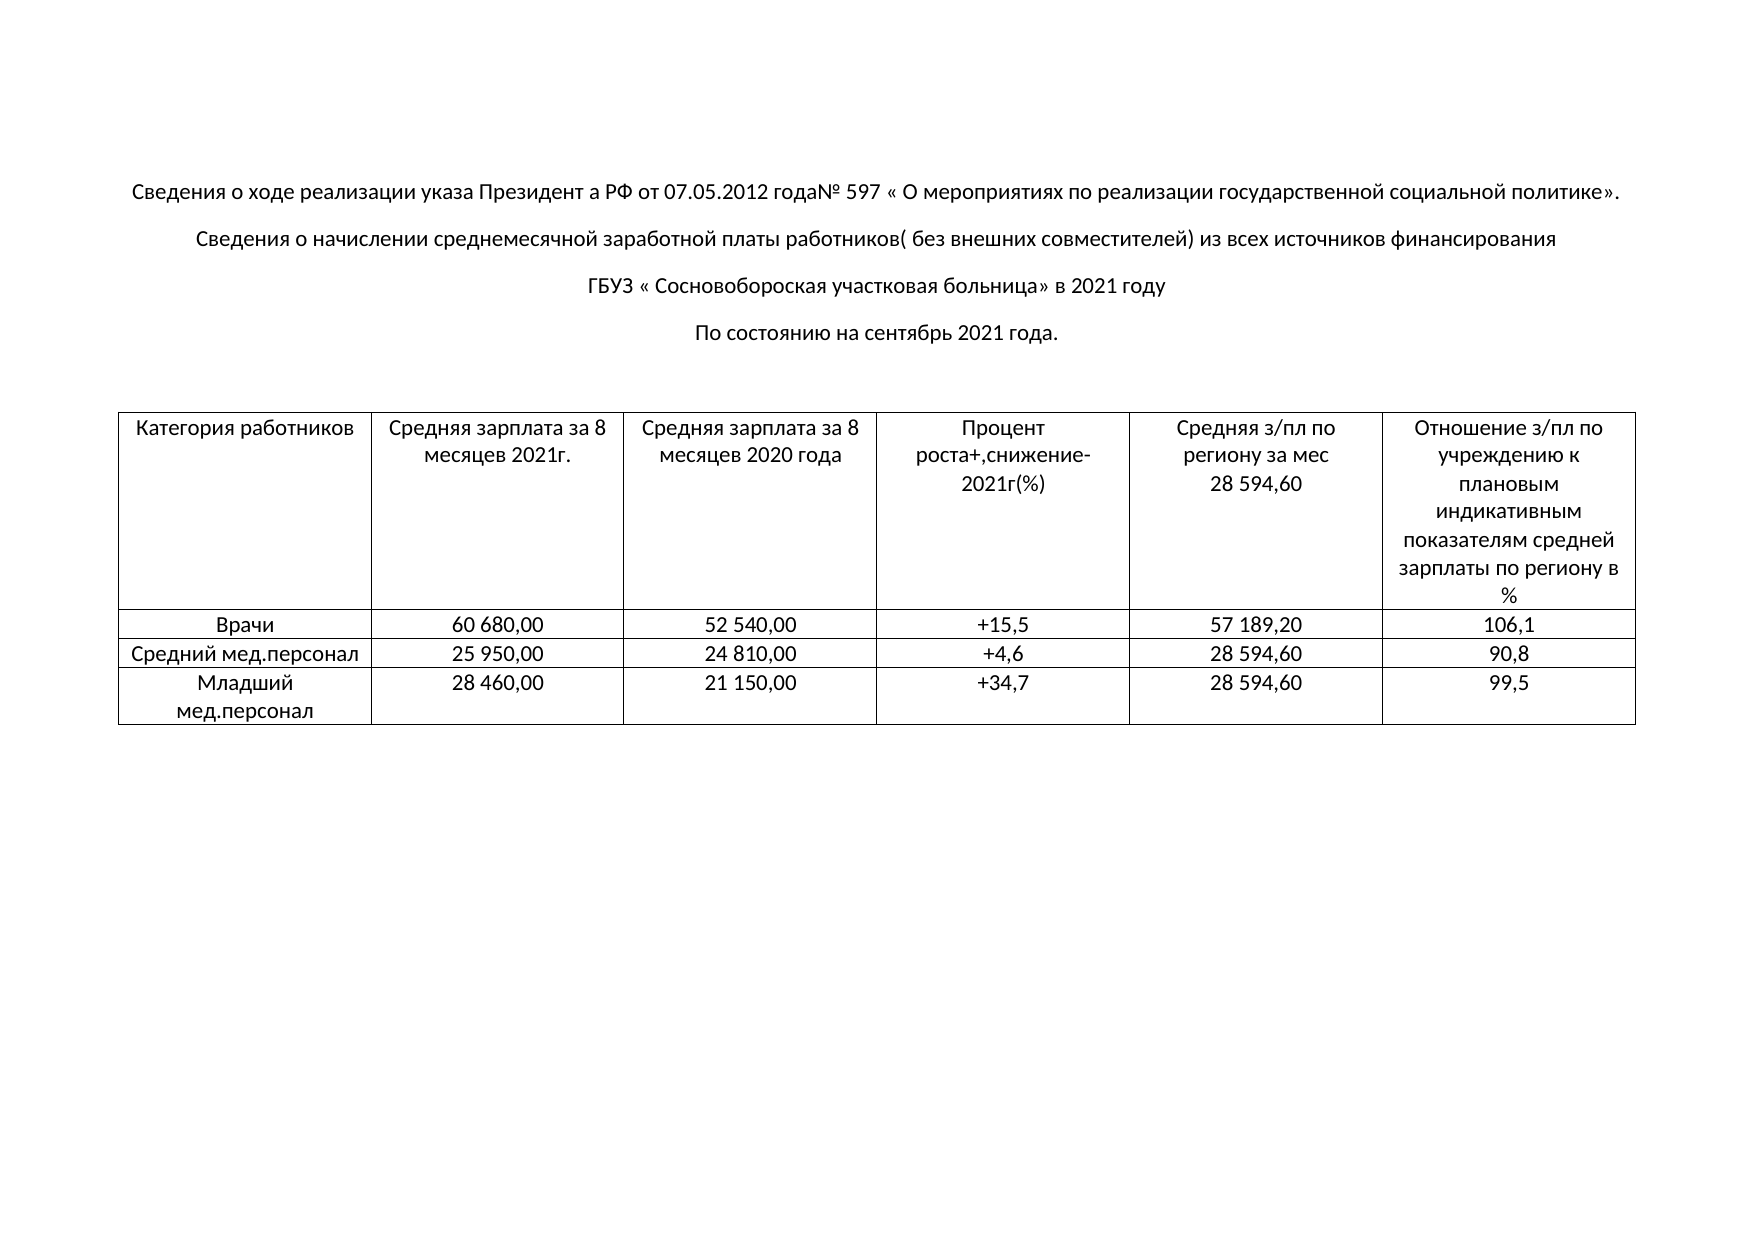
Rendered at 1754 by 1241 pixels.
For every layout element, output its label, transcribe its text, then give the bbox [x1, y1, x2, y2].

table_cell Младший мед.персонал [119, 668, 371, 724]
table_cell 106,1 [1383, 610, 1635, 638]
table_cell 24 810,00 [624, 639, 876, 667]
text Сведения о ходе реализации указа Президент а РФ от 07.05.2012 года№ 597 « О мероприятиях по реализации государственной социальной политике». [118, 177, 1636, 205]
table_cell Средний мед.персонал [119, 639, 371, 667]
text По состоянию на сентябрь 2021 года. [118, 318, 1636, 346]
table_cell 52 540,00 [624, 610, 876, 638]
table_header Средняя з/пл по региону за мес 28 594,60 [1130, 413, 1382, 609]
text Сведения о начислении среднемесячной заработной платы работников( без внешних совместителей) из всех источников финансирования [118, 224, 1636, 252]
table_header Отношение з/пл по учреждению к плановым индикативным показателям средней зарплаты по региону в % [1383, 413, 1635, 609]
table_header Средняя зарплата за 8 месяцев 2020 года [624, 413, 876, 609]
text ГБУЗ « Сосновобороская участковая больница» в 2021 году [118, 271, 1636, 299]
table_header Категория работников [119, 413, 371, 609]
table_cell 28 594,60 [1130, 639, 1382, 667]
table_header Средняя зарплата за 8 месяцев 2021г. [372, 413, 623, 609]
table_cell 60 680,00 [372, 610, 623, 638]
table_cell 28 594,60 [1130, 668, 1382, 724]
table_cell 90,8 [1383, 639, 1635, 667]
table_cell 57 189,20 [1130, 610, 1382, 638]
table_cell +34,7 [877, 668, 1129, 724]
table_header Процент роста+,снижение-2021г(%) [877, 413, 1129, 609]
table_cell 99,5 [1383, 668, 1635, 724]
table_cell +4,6 [877, 639, 1129, 667]
table_cell Врачи [119, 610, 371, 638]
table_cell 21 150,00 [624, 668, 876, 724]
table_cell +15,5 [877, 610, 1129, 638]
table_cell 25 950,00 [372, 639, 623, 667]
table_cell 28 460,00 [372, 668, 623, 724]
